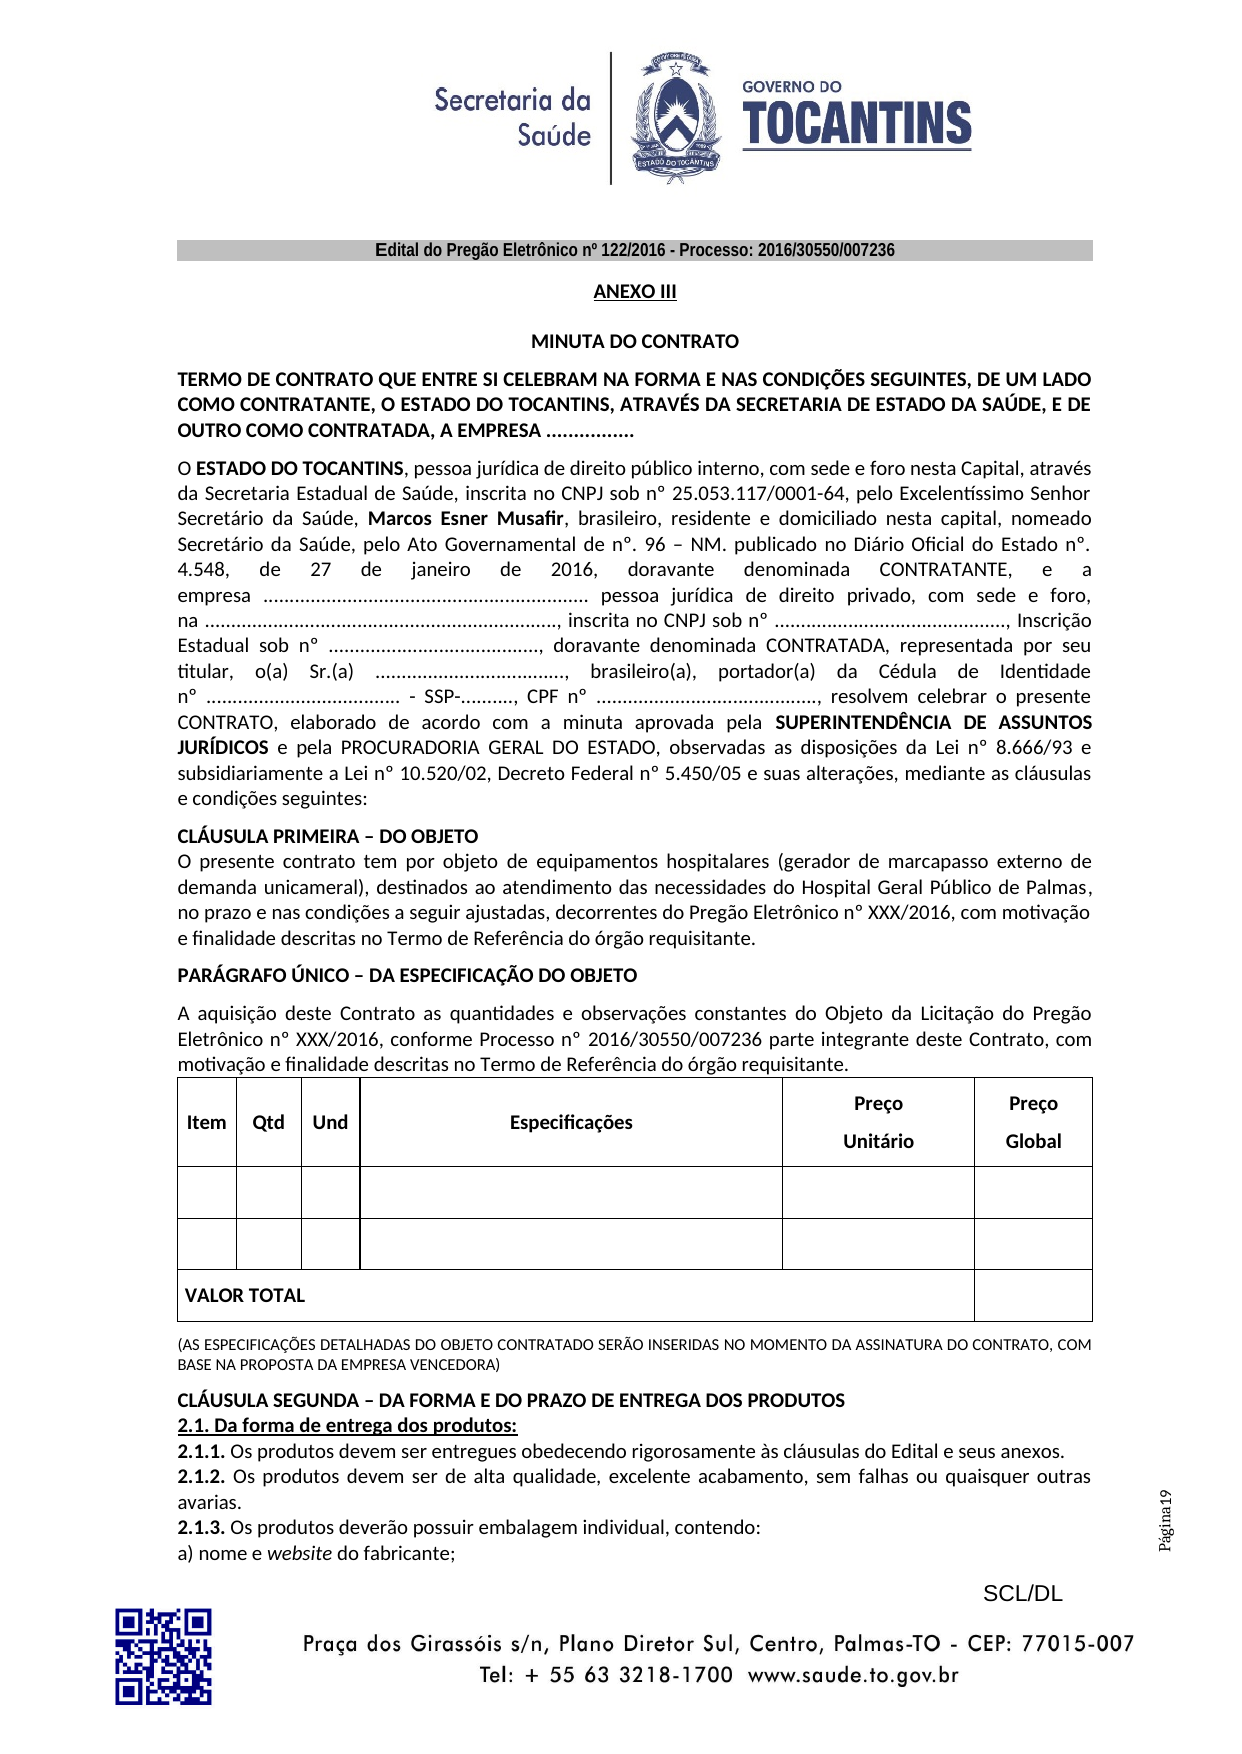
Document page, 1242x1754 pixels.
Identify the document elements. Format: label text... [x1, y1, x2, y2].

text (AS ESPECIFICAÇÕES DETALHADAS DO OBJETO CONTRATADO SERÃO INSERIDAS NO MOMENTO DA ASSINATURA DO CONTRATO, COM BASE NA PROPOSTA DA EMPRESA VENCEDORA) [177, 1334, 1093, 1375]
table_cell [361, 1219, 782, 1269]
table_cell [178, 1167, 236, 1218]
text CLÁUSULA PRIMEIRA – DO OBJETO [177, 823, 1093, 848]
text 2.1.1. Os produtos devem ser entregues obedecendo rigorosamente às cláusulas do Edital e seus anexos. [177, 1438, 1093, 1463]
table_header Und [302, 1078, 359, 1166]
picture [0, 0, 1237, 200]
text a) nome e website do fabricante; [177, 1540, 1093, 1565]
text 2.1. Da forma de entrega dos produtos: [177, 1413, 1093, 1438]
text ANEXO III [177, 278, 1093, 303]
table_cell [178, 1219, 236, 1269]
table_cell [237, 1167, 301, 1218]
text 2.1.2. Os produtos devem ser de alta qualidade, excelente acabamento, sem falhas ou quaisquer outras avarias. [177, 1463, 1093, 1514]
table_cell VALOR TOTAL [178, 1270, 974, 1321]
table_header Preço Unitário [783, 1078, 974, 1166]
text CLÁUSULA SEGUNDA – DA FORMA E DO PRAZO de entrega DOS PRODUTOS [177, 1387, 1093, 1413]
text PARÁGRAFO ÚNICO – DA ESPECIFICAÇÃO DO OBJETO [177, 963, 1093, 988]
table_cell [783, 1219, 974, 1269]
text O ESTADO DO TOCANTINS, pessoa jurídica de direito público interno, com sede e foro nesta Capital, através da Secretaria Estadual de Saúde, inscrita no CNPJ sob nº 25.053.117/0001-64, pelo Excelentíssimo Senhor Secretário da Saúde, Marcos Esner Musafir, brasileiro, residente e domiciliado nesta capital, nomeado Secretário da Saúde, pelo Ato Governamental de nº. 96 – NM. publicado no Diário Oficial do Estado nº. 4.548, de 27 de janeiro de 2016, doravante denominada CONTRATANTE, e a empresa .............................................................. pessoa jurídica de direito privado, com sede e foro, na ..................................................................., inscrita no CNPJ sob nº ............................................, Inscrição Estadual sob nº ........................................, doravante denominada CONTRATADA, representada por seu titular, o(a) Sr.(a) ...................................., brasileiro(a), portador(a) da Cédula de Identidade nº ..................................... - SSP-.........., CPF nº .........................................., resolvem celebrar o presente CONTRATO, elaborado de acordo com a minuta aprovada pela SUPERINTENDÊNCIA DE ASSUNTOS JURÍDICOS e pela PROCURADORIA GERAL DO ESTADO, observadas as disposições da Lei nº 8.666/93 e subsidiariamente a Lei nº 10.520/02, Decreto Federal nº 5.450/05 e suas alterações, mediante as cláusulas e condições seguintes: [177, 455, 1093, 811]
table_cell [975, 1219, 1092, 1269]
table_header Item [178, 1078, 236, 1166]
text TERMO DE CONTRATO QUE ENTRE SI CELEBRAM NA FORMA E NAS CONDIÇÕES SEGUINTES, DE UM LADO COMO CONTRATANTE, O ESTADO DO TOCANTINS, ATRAVÉS DA SECRETARIA DE ESTADO DA SAÚDE, E DE OUTRO COMO CONTRATADA, A EMPRESA ................ [177, 366, 1093, 442]
text O presente contrato tem por objeto de equipamentos hospitalares (gerador de marcapasso externo de demanda unicameral), destinados ao atendimento das necessidades do Hospital Geral Público de Palmas, no prazo e nas condições a seguir ajustadas, decorrentes do Pregão Eletrônico nº XXX/2016, com motivação e finalidade descritas no Termo de Referência do órgão requisitante. [177, 848, 1093, 950]
table_cell [975, 1270, 1092, 1321]
table_cell [975, 1167, 1092, 1218]
text 2.1.3. Os produtos deverão possuir embalagem individual, contendo: [177, 1514, 1093, 1540]
table_cell [302, 1167, 359, 1218]
table_cell [783, 1167, 974, 1218]
table_cell [237, 1219, 301, 1269]
text MINUTA DO CONTRATO [177, 328, 1093, 353]
table_cell [302, 1219, 359, 1269]
table_header Preço Global [975, 1078, 1092, 1166]
picture [111, 1604, 1134, 1709]
table_header Especificações [361, 1078, 782, 1166]
table_cell [361, 1167, 782, 1218]
text A aquisição deste Contrato as quantidades e observações constantes do Objeto da Licitação do Pregão Eletrônico nº XXX/2016, conforme Processo nº 2016/30550/007236 parte integrante deste Contrato, com motivação e finalidade descritas no Termo de Referência do órgão requisitante. [177, 1001, 1093, 1077]
table_header Qtd [237, 1078, 301, 1166]
